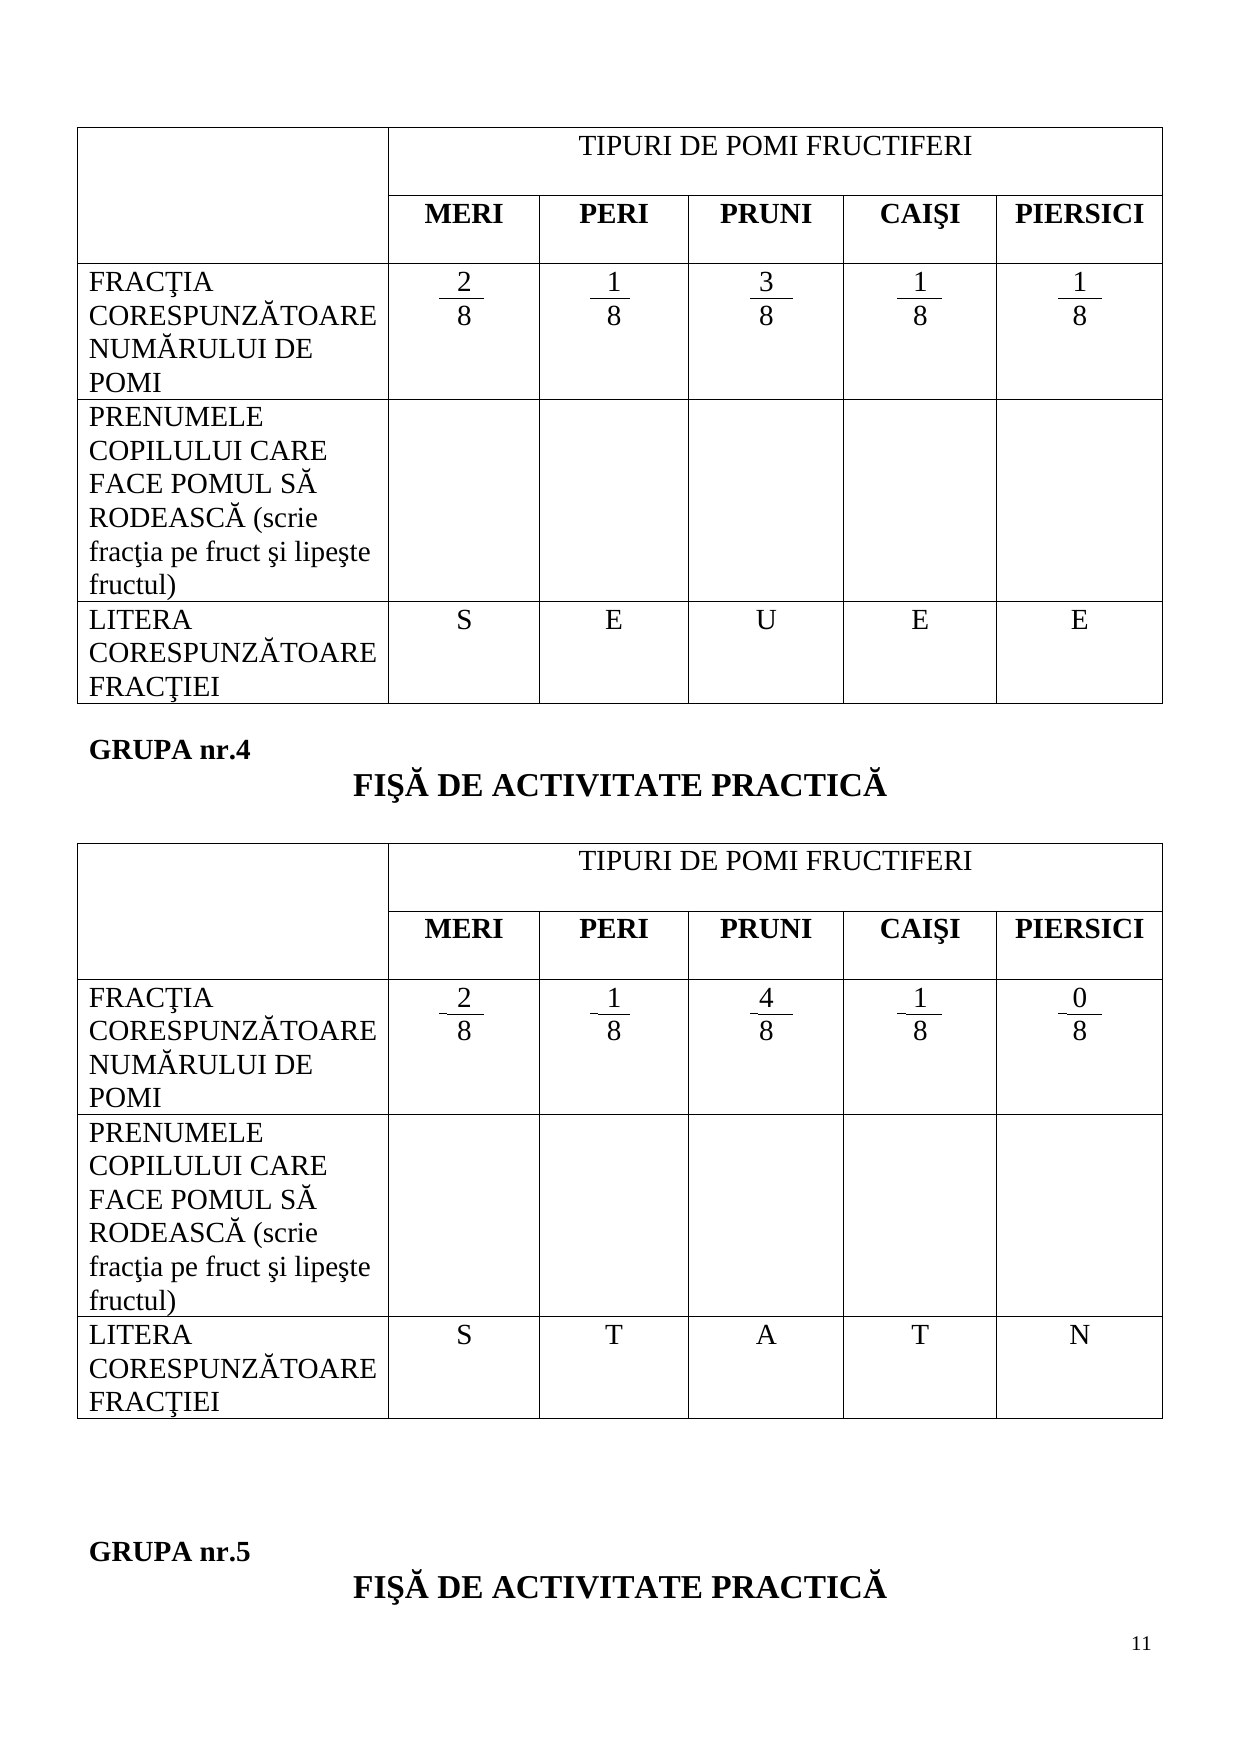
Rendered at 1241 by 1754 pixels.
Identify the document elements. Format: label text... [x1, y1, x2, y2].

table_cell T [844, 1317, 996, 1418]
table_header TIPURI DE POMI FRUCTIFERI [389, 844, 1162, 911]
table_cell 3 8 [689, 264, 843, 398]
table_cell PIERSICI [997, 912, 1162, 979]
table_cell CAIŞI [844, 196, 996, 263]
table_cell 0 8 [997, 980, 1162, 1114]
table_cell [540, 1115, 688, 1316]
table_cell S [389, 1317, 539, 1418]
table_cell 2 8 [389, 980, 539, 1114]
table_cell [389, 400, 539, 601]
table_cell [689, 400, 843, 601]
table_header [78, 128, 388, 263]
table_cell [689, 1115, 843, 1316]
table_cell 1 8 [540, 264, 688, 398]
table_cell FRACŢIA CORESPUNZĂTOARE NUMĂRULUI DE POMI [78, 980, 388, 1114]
table_cell E [844, 602, 996, 702]
table_header [78, 844, 388, 979]
table_cell U [689, 602, 843, 702]
table_cell E [540, 602, 688, 702]
table_header TIPURI DE POMI FRUCTIFERI [389, 128, 1162, 195]
text GRUPA nr.5 [89, 1534, 1152, 1567]
table_cell T [540, 1317, 688, 1418]
table_cell 1 8 [844, 980, 996, 1114]
table_cell E [997, 602, 1162, 702]
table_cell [78, 400, 388, 601]
table_cell S [389, 602, 539, 702]
table_cell [997, 400, 1162, 601]
table_cell 1 8 [540, 980, 688, 1114]
text FIŞĂ DE ACTIVITATE PRACTICĂ [89, 766, 1152, 804]
text FIŞĂ DE ACTIVITATE PRACTICĂ [89, 1567, 1152, 1606]
table_cell [844, 400, 996, 601]
table_cell A [689, 1317, 843, 1418]
table_cell [389, 1115, 539, 1316]
table_cell 1 8 [997, 264, 1162, 398]
table_cell [997, 1115, 1162, 1316]
table_cell N [997, 1317, 1162, 1418]
table_cell PERI [540, 912, 688, 979]
table_cell LITERA CORESPUNZĂTOARE FRACŢIEI [78, 602, 388, 702]
table_cell MERI [389, 196, 539, 263]
table_cell 4 8 [689, 980, 843, 1114]
table_cell LITERA CORESPUNZĂTOARE FRACŢIEI [78, 1317, 388, 1418]
table_cell CAIŞI [844, 912, 996, 979]
table_cell [844, 1115, 996, 1316]
table_cell PRUNI [689, 196, 843, 263]
table_cell 2 8 [389, 264, 539, 398]
table_cell FRACŢIA CORESPUNZĂTOARE NUMĂRULUI DE POMI [78, 264, 388, 398]
table_cell PRUNI [689, 912, 843, 979]
table_cell MERI [389, 912, 539, 979]
table_cell PIERSICI [997, 196, 1162, 263]
table_cell PERI [540, 196, 688, 263]
text GRUPA nr.4 [89, 732, 1152, 766]
table_cell 1 8 [844, 264, 996, 398]
table_cell [540, 400, 688, 601]
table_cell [78, 1115, 388, 1316]
